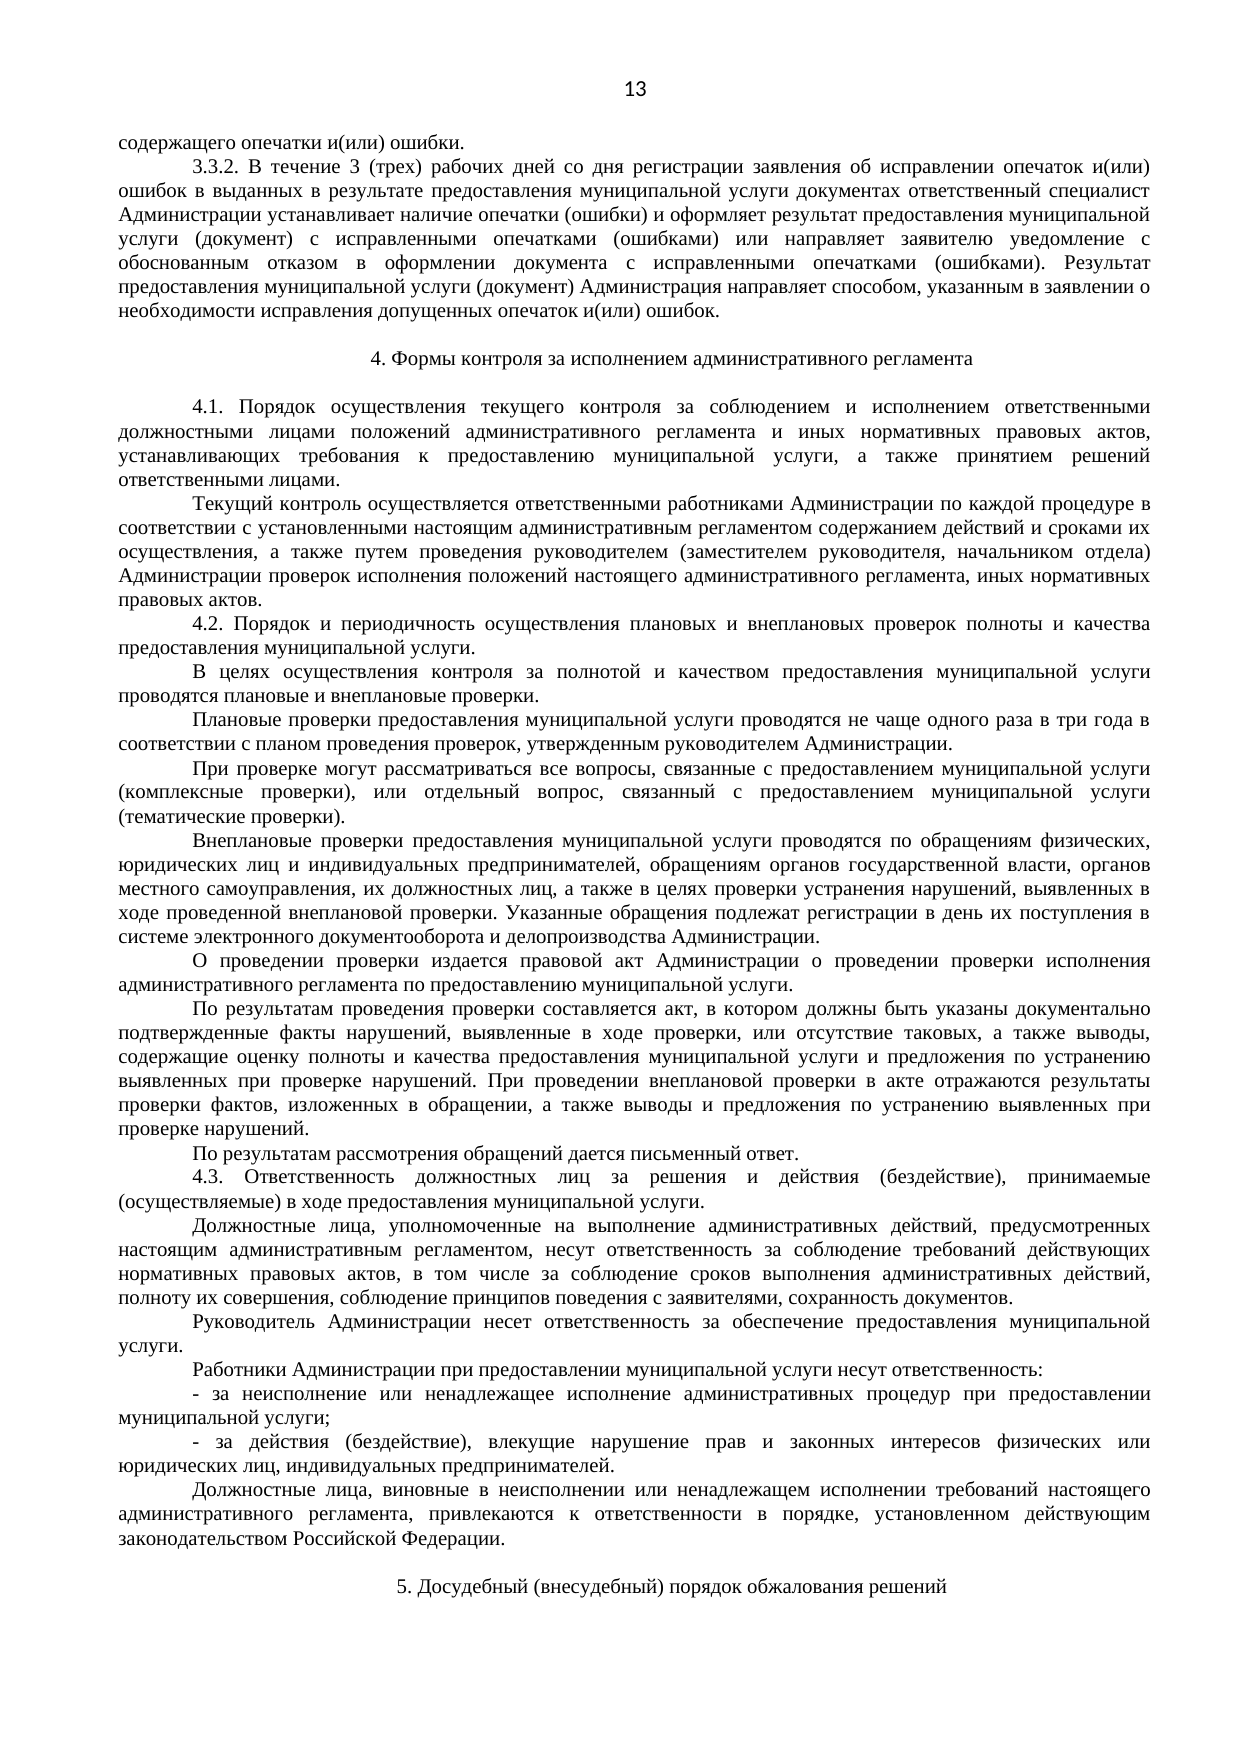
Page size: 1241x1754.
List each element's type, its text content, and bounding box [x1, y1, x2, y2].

text В целях осуществления контроля за полнотой и качеством предоставления муниципальной услуги проводятся плановые и внеплановые проверки. [118, 659, 1152, 707]
text Текущий контроль осуществляется ответственными работниками Администрации по каждой процедуре в соответствии с установленными настоящим административным регламентом содержанием действий и сроками их осуществления, а также путем проведения руководителем (заместителем руководителя, начальником отдела) Администрации проверок исполнения положений настоящего административного регламента, иных нормативных правовых актов. [118, 491, 1152, 611]
text 3.3.2. В течение 3 (трех) рабочих дней со дня регистрации заявления об исправлении опечаток и(или) ошибок в выданных в результате предоставления муниципальной услуги документах ответственный специалист Администрации устанавливает наличие опечатки (ошибки) и оформляет результат предоставления муниципальной услуги (документ) с исправленными опечатками (ошибками) или направляет заявителю уведомление с обоснованным отказом в оформлении документа с исправленными опечатками (ошибками). Результат предоставления муниципальной услуги (документ) Администрация направляет способом, указанным в заявлении о необходимости исправления допущенных опечаток и(или) ошибок. [118, 154, 1152, 322]
text При проверке могут рассматриваться все вопросы, связанные с предоставлением муниципальной услуги (комплексные проверки), или отдельный вопрос, связанный с предоставлением муниципальной услуги (тематические проверки). [118, 755, 1152, 828]
text По результатам проведения проверки составляется акт, в котором должны быть указаны документально подтвержденные факты нарушений, выявленные в ходе проверки, или отсутствие таковых, а также выводы, содержащие оценку полноты и качества предоставления муниципальной услуги и предложения по устранению выявленных при проверке нарушений. При проведении внеплановой проверки в акте отражаются результаты проверки фактов, изложенных в обращении, а также выводы и предложения по устранению выявленных при проверке нарушений. [118, 996, 1152, 1140]
text По результатам рассмотрения обращений дается письменный ответ. [118, 1140, 1152, 1164]
text 5. Досудебный (внесудебный) порядок обжалования решений [118, 1573, 1152, 1598]
text - за действия (бездействие), влекущие нарушение прав и законных интересов физических или юридических лиц, индивидуальных предпринимателей. [118, 1429, 1152, 1477]
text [118, 130, 1152, 154]
text 4.1. Порядок осуществления текущего контроля за соблюдением и исполнением ответственными должностными лицами положений административного регламента и иных нормативных правовых актов, устанавливающих требования к предоставлению муниципальной услуги, а также принятием решений ответственными лицами. [118, 394, 1152, 491]
text 4.3. Ответственность должностных лиц за решения и действия (бездействие), принимаемые (осуществляемые) в ходе предоставления муниципальной услуги. [118, 1164, 1152, 1213]
text 4.2. Порядок и периодичность осуществления плановых и внеплановых проверок полноты и качества предоставления муниципальной услуги. [118, 611, 1152, 659]
text - за неисполнение или ненадлежащее исполнение административных процедур при предоставлении муниципальной услуги; [118, 1381, 1152, 1429]
text О проведении проверки издается правовой акт Администрации о проведении проверки исполнения административного регламента по предоставлению муниципальной услуги. [118, 948, 1152, 996]
text Работники Администрации при предоставлении муниципальной услуги несут ответственность: [118, 1357, 1152, 1381]
text Руководитель Администрации несет ответственность за обеспечение предоставления муниципальной услуги. [118, 1309, 1152, 1357]
text Внеплановые проверки предоставления муниципальной услуги проводятся по обращениям физических, юридических лиц и индивидуальных предпринимателей, обращениям органов государственной власти, органов местного самоуправления, их должностных лиц, а также в целях проверки устранения нарушений, выявленных в ходе проведенной внеплановой проверки. Указанные обращения подлежат регистрации в день их поступления в системе электронного документооборота и делопроизводства Администрации. [118, 828, 1152, 948]
text Должностные лица, уполномоченные на выполнение административных действий, предусмотренных настоящим административным регламентом, несут ответственность за соблюдение требований действующих нормативных правовых актов, в том числе за соблюдение сроков выполнения административных действий, полноту их совершения, соблюдение принципов поведения с заявителями, сохранность документов. [118, 1213, 1152, 1309]
text Плановые проверки предоставления муниципальной услуги проводятся не чаще одного раза в три года в соответствии с планом проведения проверок, утвержденным руководителем Администрации. [118, 707, 1152, 755]
text Должностные лица, виновные в неисполнении или ненадлежащем исполнении требований настоящего административного регламента, привлекаются к ответственности в порядке, установленном действующим законодательством Российской Федерации. [118, 1477, 1152, 1549]
text 4. Формы контроля за исполнением административного регламента [118, 346, 1152, 370]
